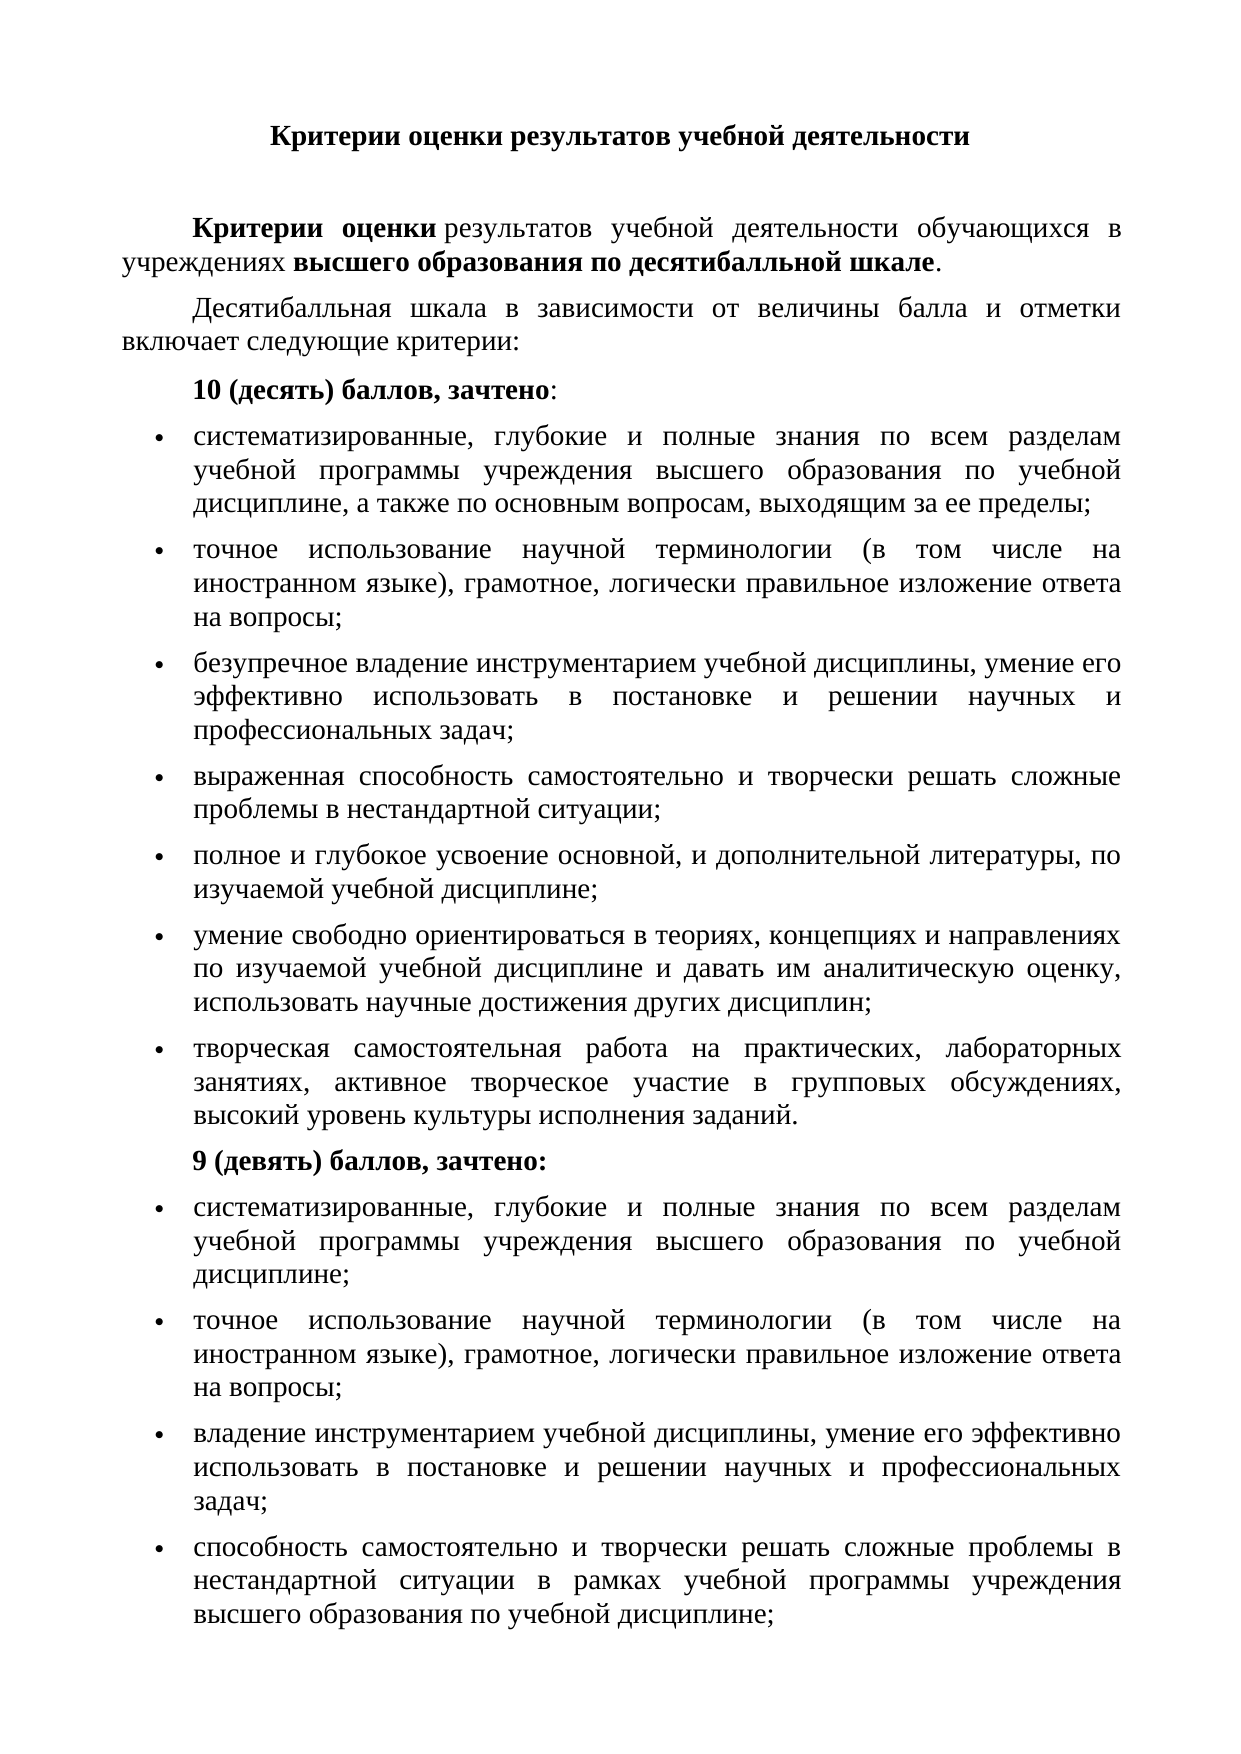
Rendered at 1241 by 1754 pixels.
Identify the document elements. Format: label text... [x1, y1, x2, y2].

list полное и глубокое усвоение основной, и дополнительной литературы, по изучаемой учебной дисциплине; [156, 837, 1122, 904]
list владение инструментарием учебной дисциплины, умение его эффективно использовать в постановке и решении научных и профессиональных задач; [156, 1416, 1122, 1516]
list систематизированные, глубокие и полные знания по всем разделам учебной программы учреждения высшего образования по учебной дисциплине, а также по основным вопросам, выходящим за ее пределы; [156, 418, 1122, 519]
text Десятибалльная шкала в зависимости от величины балла и отметки включает следующие критерии: [122, 290, 1122, 357]
list точное использование научной терминологии (в том числе на иностранном языке), грамотное, логически правильное изложение ответа на вопросы; [156, 532, 1122, 632]
list систематизированные, глубокие и полные знания по всем разделам учебной программы учреждения высшего образования по учебной дисциплине; [156, 1189, 1122, 1290]
text 10 (десять) баллов, зачтено: [122, 372, 1122, 406]
list точное использование научной терминологии (в том числе на иностранном языке), грамотное, логически правильное изложение ответа на вопросы; [156, 1302, 1122, 1403]
list способность самостоятельно и творчески решать сложные проблемы в нестандартной ситуации в рамках учебной программы учреждения высшего образования по учебной дисциплине; [156, 1529, 1122, 1629]
text 9 (девять) баллов, зачтено: [122, 1143, 1122, 1177]
text Критерии оценки результатов учебной деятельности обучающихся в учреждениях высшего образования по десятибалльной шкале. [122, 210, 1122, 277]
text Критерии оценки результатов учебной деятельности [118, 118, 1122, 152]
list выраженная способность самостоятельно и творчески решать сложные проблемы в нестандартной ситуации; [156, 758, 1122, 825]
list творческая самостоятельная работа на практических, лабораторных занятиях, активное творческое участие в групповых обсуждениях, высокий уровень культуры исполнения заданий. [156, 1030, 1122, 1131]
list умение свободно ориентироваться в теориях, концепциях и направлениях по изучаемой учебной дисциплине и давать им аналитическую оценку, использовать научные достижения других дисциплин; [156, 917, 1122, 1018]
list безупречное владение инструментарием учебной дисциплины, умение его эффективно использовать в постановке и решении научных и профессиональных задач; [156, 645, 1122, 745]
